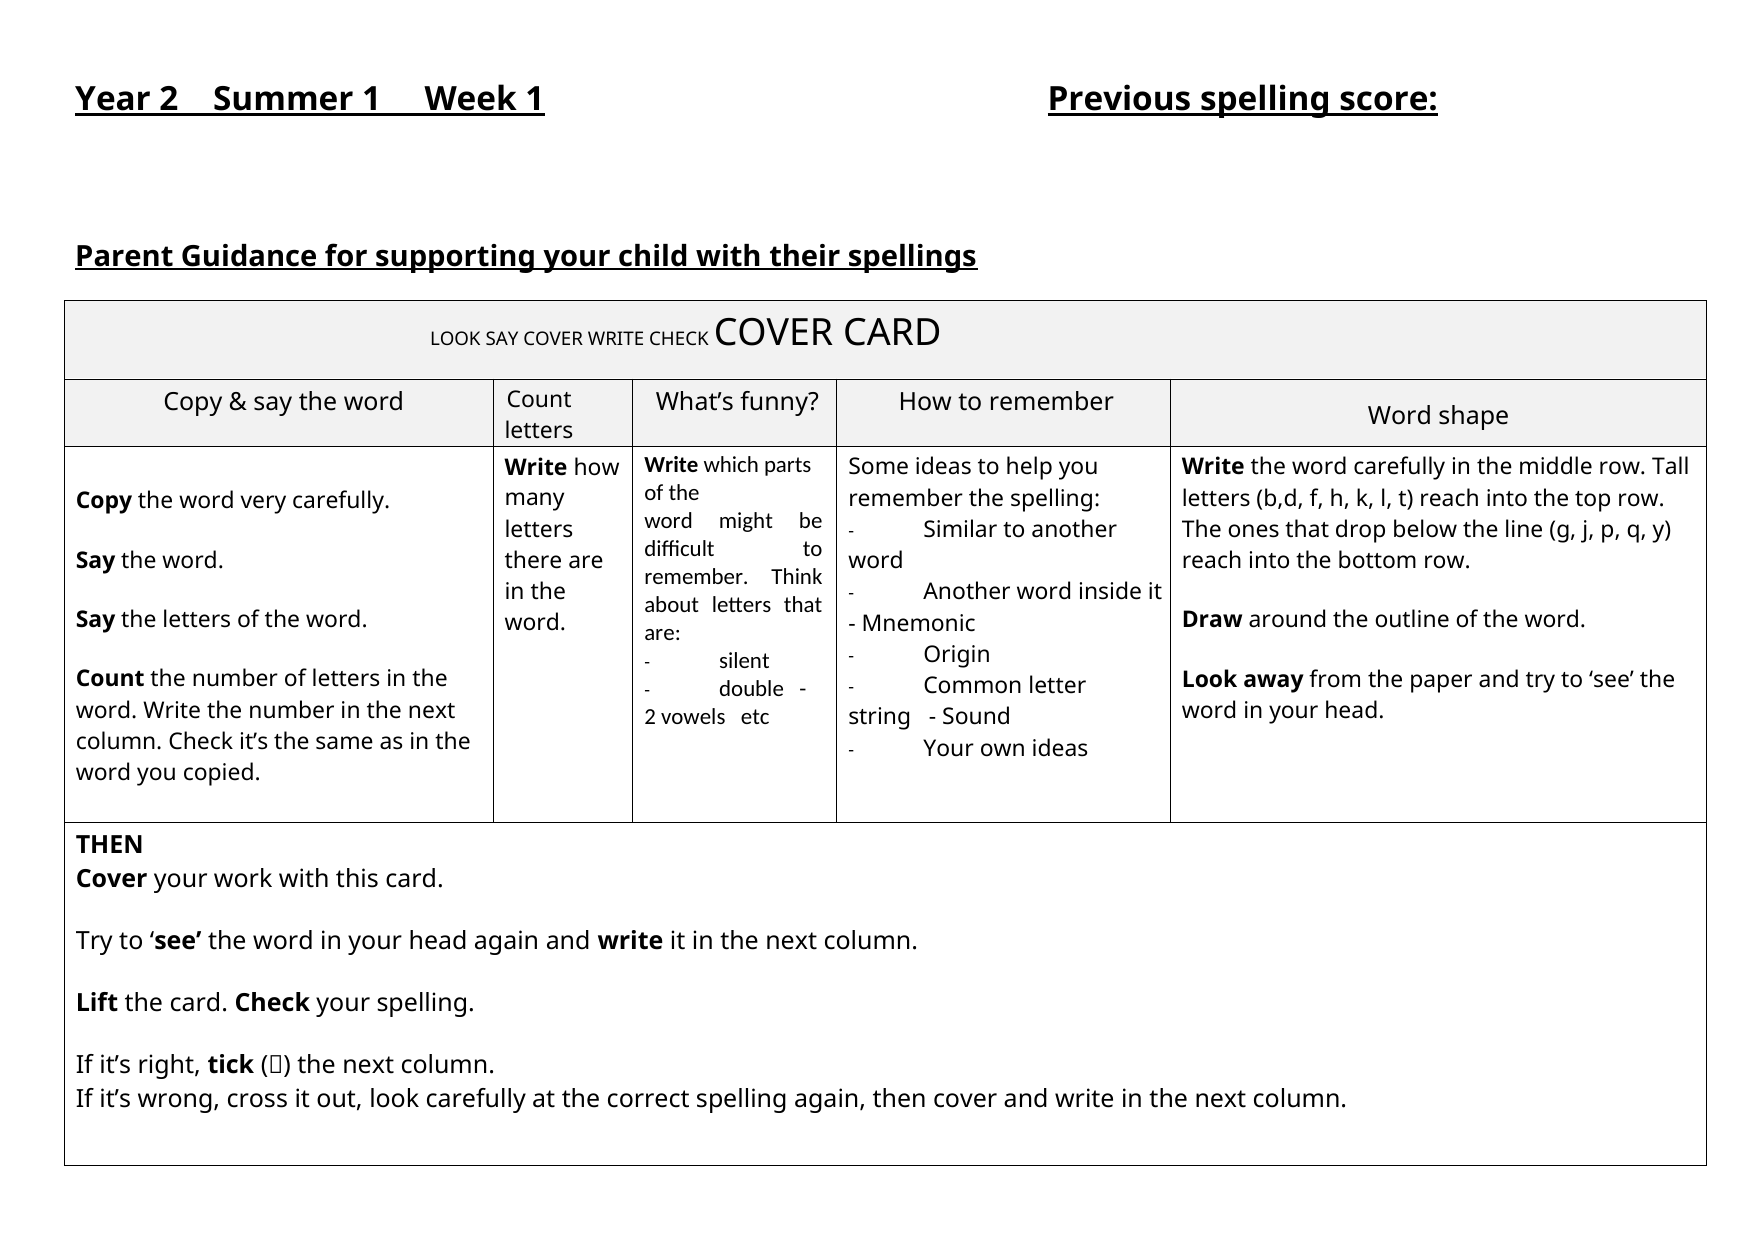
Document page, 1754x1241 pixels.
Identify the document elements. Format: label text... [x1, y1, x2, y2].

table_cell Word shape [1171, 380, 1706, 446]
table_header LOOK SAY COVER WRITE CHECK COVER CARD [65, 301, 1706, 378]
table_cell Count letters [494, 380, 632, 446]
table_cell Copy the word very carefully. Say the word. Say the letters of the word. Count the number of letters in the word. Write the number in the next column. Check it’s the same as in the word you copied. [65, 447, 493, 822]
table_cell Write which parts of the word might be difficult to remember. Think about letters that are: silent double - 2 vowels etc [633, 447, 836, 822]
text Parent Guidance for supporting your child with their spellings [75, 235, 1620, 274]
table_cell What’s funny? [633, 380, 836, 446]
table_cell Write the word carefully in the middle row. Tall letters (b,d, f, h, k, l, t) reach into the top row. The ones that drop below the line (g, j, p, q, y) reach into the bottom row. Draw around the outline of the word. Look away from the paper and try to ‘see’ the word in your head. [1171, 447, 1706, 822]
table_cell Write how many letters there are in the word. [494, 447, 632, 822]
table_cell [65, 823, 1706, 1165]
table_cell Copy & say the word [65, 380, 493, 446]
table_cell How to remember [837, 380, 1170, 446]
table_cell Some ideas to help you remember the spelling: Similar to another word Another word inside it - Mnemonic Origin Common letter string - Sound Your own ideas [837, 447, 1170, 822]
